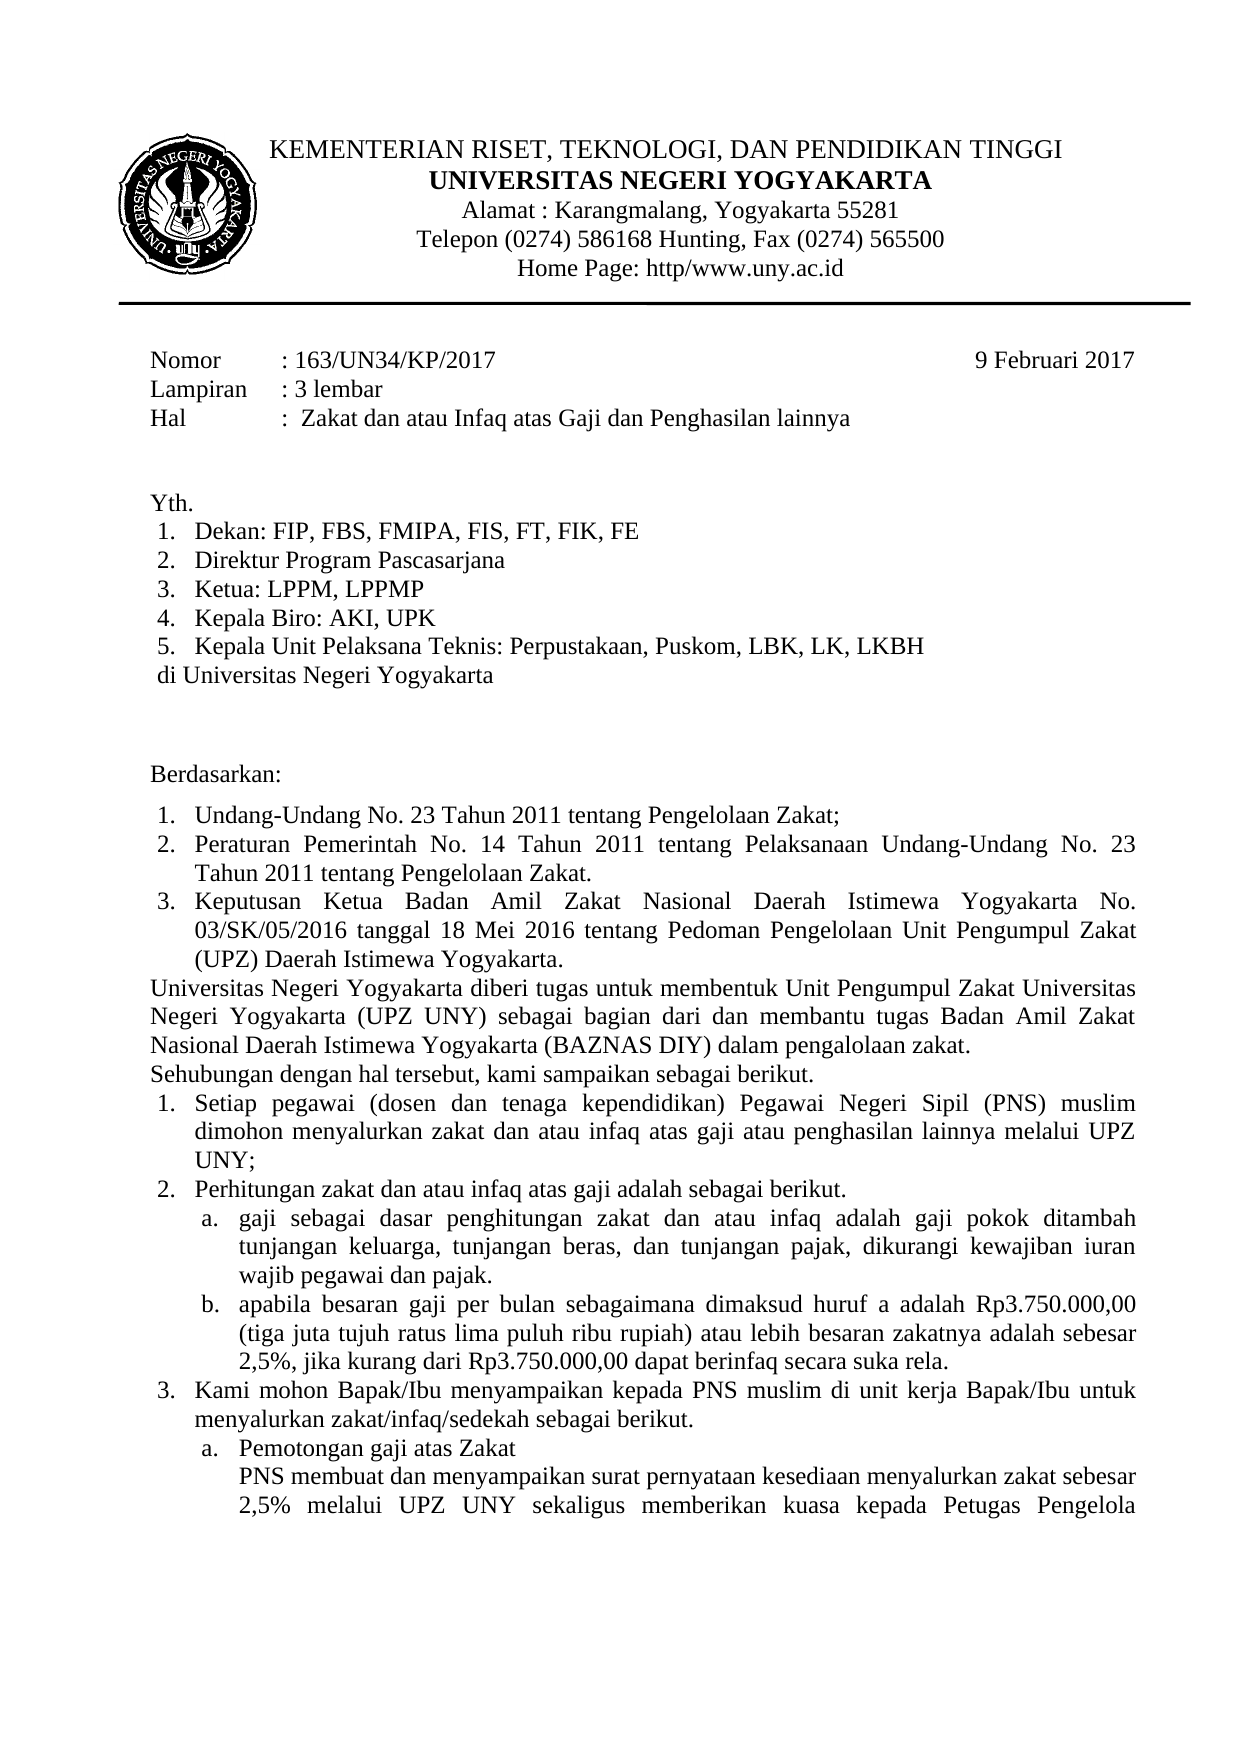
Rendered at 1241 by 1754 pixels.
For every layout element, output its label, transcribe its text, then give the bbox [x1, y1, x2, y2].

list Universitas Negeri Yogyakarta diberi tugas untuk membentuk Unit Pengumpul Zakat Universitas Negeri Yogyakarta (UPZ UNY) sebagai bagian dari dan membantu tugas Badan Amil Zakat Nasional Daerah Istimewa Yogyakarta (BAZNAS DIY) dalam pengalolaan zakat. [150, 973, 1137, 1059]
text Telepon (0274) 586168 Hunting, Fax (0274) 565500 [262, 224, 1137, 253]
list Dekan: FIP, FBS, FMIPA, FIS, FT, FIK, FE [157, 516, 1137, 545]
list Pemotongan gaji atas Zakat [201, 1433, 1137, 1461]
list Kepala Biro: AKI, UPK [157, 603, 1137, 631]
text Hal : Zakat dan atau Infaq atas Gaji dan Penghasilan lainnya [150, 403, 1137, 432]
list Sehubungan dengan hal tersebut, kami sampaikan sebagai berikut. [150, 1059, 1137, 1088]
list Peraturan Pemerintah No. 14 Tahun 2011 tentang Pelaksanaan Undang-Undang No. 23 Tahun 2011 tentang Pengelolaan Zakat. [157, 829, 1137, 886]
text Lampiran : 3 lembar [150, 374, 1137, 403]
text Nomor : 163/UN34/KP/2017 9 Februari 2017 [150, 345, 1137, 374]
list Kepala Unit Pelaksana Teknis: Perpustakaan, Puskom, LBK, LK, LKBH [157, 631, 1137, 660]
list Keputusan Ketua Badan Amil Zakat Nasional Daerah Istimewa Yogyakarta No. 03/SK/05/2016 tanggal 18 Mei 2016 tentang Pedoman Pengelolaan Unit Pengumpul Zakat (UPZ) Daerah Istimewa Yogyakarta. [157, 886, 1137, 973]
list Undang-Undang No. 23 Tahun 2011 tentang Pengelolaan Zakat; [157, 800, 1137, 829]
list Kami mohon Bapak/Ibu menyampaikan kepada PNS muslim di unit kerja Bapak/Ibu untuk menyalurkan zakat/infaq/sedekah sebagai berikut. [157, 1375, 1137, 1433]
text UNIVERSITAS NEGERI YOGYAKARTA [262, 164, 1137, 195]
list gaji sebagai dasar penghitungan zakat dan atau infaq adalah gaji pokok ditambah tunjangan keluarga, tunjangan beras, dan tunjangan pajak, dikurangi kewajiban iuran wajib pegawai dan pajak. [201, 1203, 1137, 1289]
text Berdasarkan: [150, 759, 1137, 788]
list apabila besaran gaji per bulan sebagaimana dimaksud huruf a adalah Rp3.750.000,00 (tiga juta tujuh ratus lima puluh ribu rupiah) atau lebih besaran zakatnya adalah sebesar 2,5%, jika kurang dari Rp3.750.000,00 dapat berinfaq secara suka rela. [201, 1289, 1137, 1375]
picture [112, 132, 262, 282]
text Alamat : Karangmalang, Yogyakarta 55281 [262, 195, 1137, 224]
list Ketua: LPPM, LPPMP [157, 574, 1137, 603]
text di Universitas Negeri Yogyakarta [157, 660, 1137, 689]
text Yth. [150, 488, 1137, 516]
list Setiap pegawai (dosen dan tenaga kependidikan) Pegawai Negeri Sipil (PNS) muslim dimohon menyalurkan zakat dan atau infaq atas gaji atau penghasilan lainnya melalui UPZ UNY; [157, 1088, 1137, 1174]
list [239, 1461, 1137, 1519]
text KEMENTERIAN RISET, TEKNOLOGI, DAN PENDIDIKAN TINGGI [262, 133, 1137, 164]
list Direktur Program Pascasarjana [157, 545, 1137, 574]
list Perhitungan zakat dan atau infaq atas gaji adalah sebagai berikut. [157, 1174, 1137, 1203]
text Home Page: http/www.uny.ac.id [262, 253, 1137, 281]
